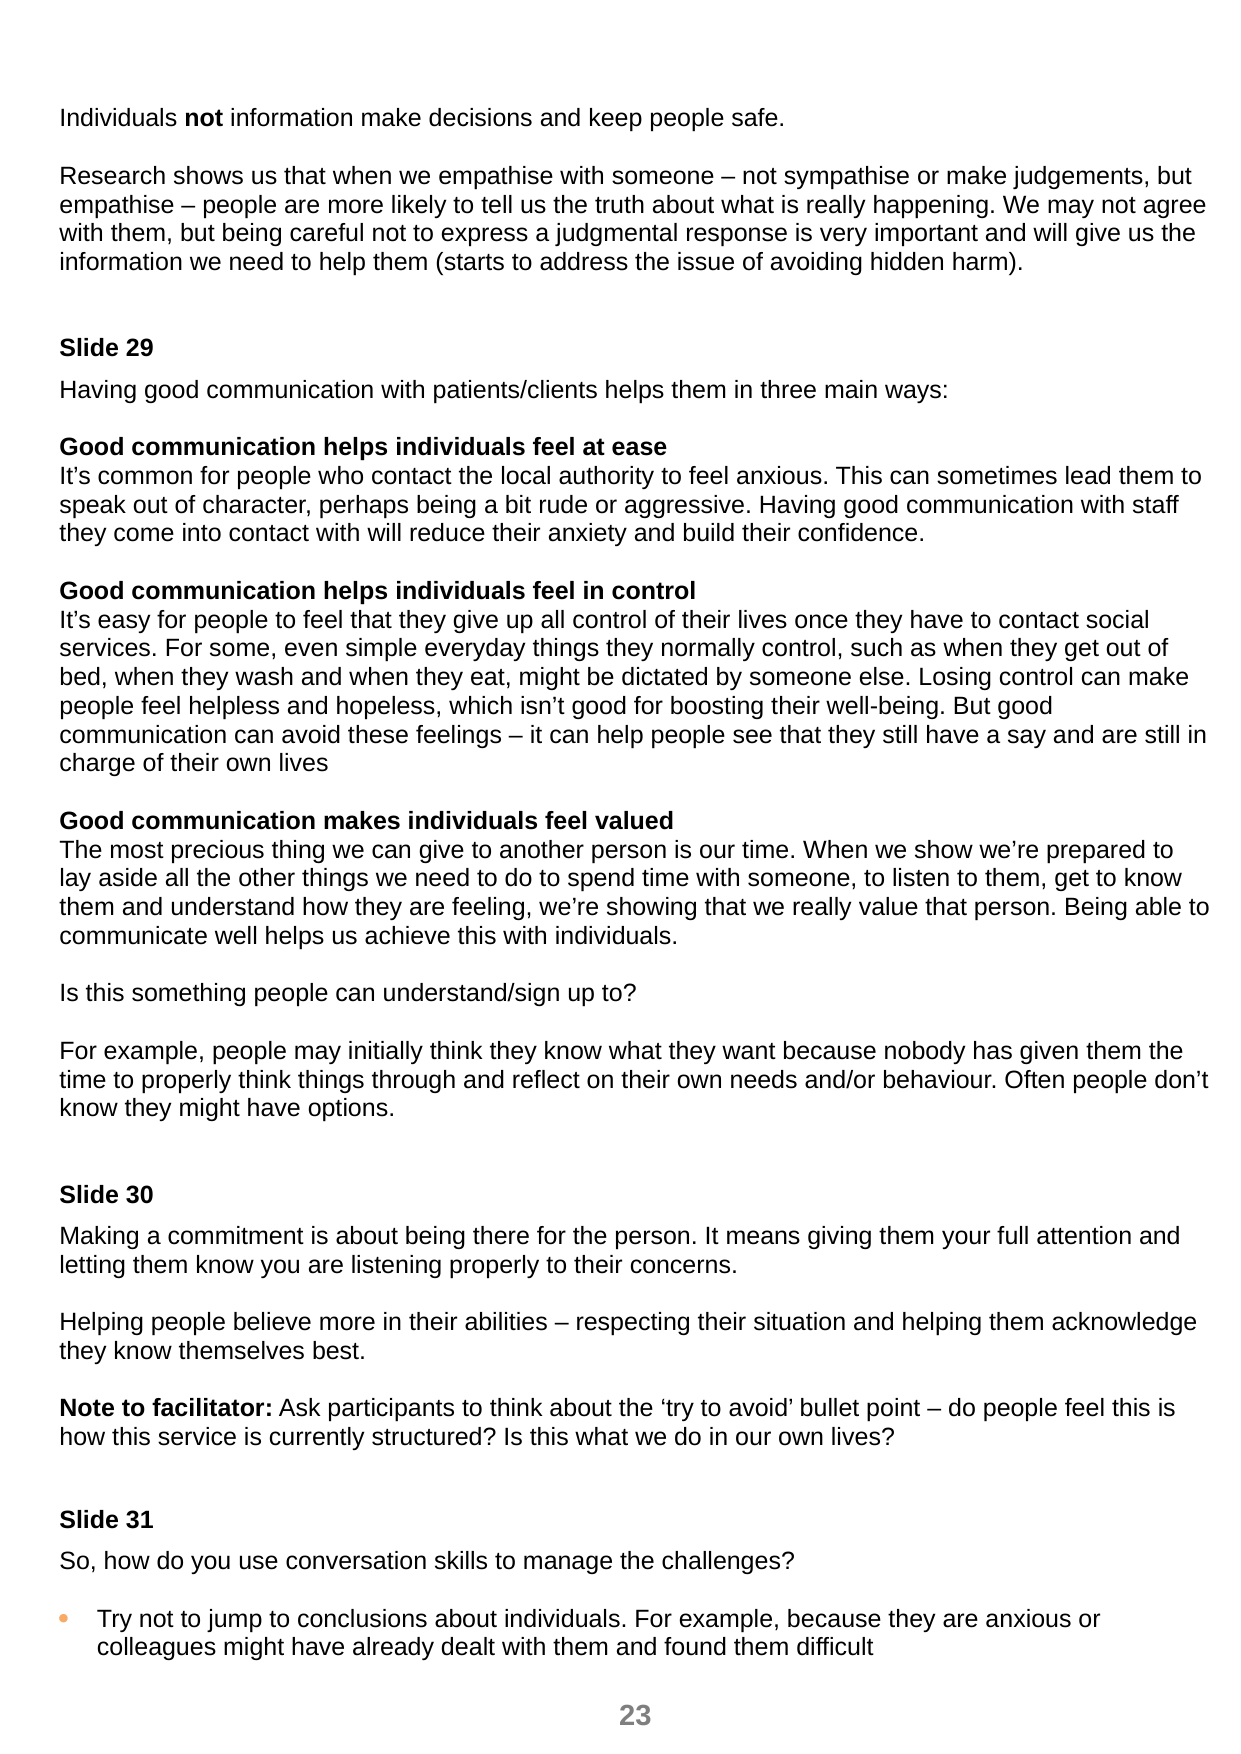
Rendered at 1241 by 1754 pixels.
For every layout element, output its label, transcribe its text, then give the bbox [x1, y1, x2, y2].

list Try not to jump to conclusions about individuals. For example, because they are anxious or colleagues might have already dealt with them and found them difficult [59, 1603, 1211, 1661]
text Good communication helps individuals feel at ease [59, 432, 1211, 461]
text Research shows us that when we empathise with someone – not sympathise or make judgements, but empathise – people are more likely to tell us the truth about what is really happening. We may not agree with them, but being careful not to express a judgmental response is very important and will give us the information we need to help them (starts to address the issue of avoiding hidden harm). [59, 161, 1211, 276]
text Individuals not information make decisions and keep people safe. [59, 103, 1211, 132]
text Having good communication with patients/clients helps them in three main ways: [59, 375, 1211, 403]
text Is this something people can understand/sign up to? [59, 978, 1211, 1007]
text It’s common for people who contact the local authority to feel anxious. This can sometimes lead them to speak out of character, perhaps being a bit rude or aggressive. Having good communication with staff they come into contact with will reduce their anxiety and build their confidence. [59, 461, 1211, 547]
subtitle Slide 31 [59, 1505, 1213, 1533]
text Good communication makes individuals feel valued [59, 806, 1211, 835]
text Good communication helps individuals feel in control [59, 576, 1211, 605]
text Making a commitment is about being there for the person. It means giving them your full attention and letting them know you are listening properly to their concerns. [59, 1221, 1211, 1278]
subtitle Slide 30 [59, 1180, 1213, 1208]
text For example, people may initially think they know what they want because nobody has given them the time to properly think things through and reflect on their own needs and/or behaviour. Often people don’t know they might have options. [59, 1036, 1211, 1122]
text It’s easy for people to feel that they give up all control of their lives once they have to contact social services. For some, even simple everyday things they normally control, such as when they get out of bed, when they wash and when they eat, might be dictated by someone else. Losing control can make people feel helpless and hopeless, which isn’t good for boosting their well-being. But good communication can avoid these feelings – it can help people see that they still have a say and are still in charge of their own lives [59, 605, 1211, 777]
text Helping people believe more in their abilities – respecting their situation and helping them acknowledge they know themselves best. [59, 1307, 1211, 1365]
subtitle Slide 29 [59, 333, 1213, 362]
text Note to facilitator: Ask participants to think about the ‘try to avoid’ bullet point – do people feel this is how this service is currently structured? Is this what we do in our own lives? [59, 1393, 1211, 1451]
text So, how do you use conversation skills to manage the challenges? [59, 1546, 1211, 1575]
text The most precious thing we can give to another person is our time. When we show we’re prepared to lay aside all the other things we need to do to spend time with someone, to listen to them, get to know them and understand how they are feeling, we’re showing that we really value that person. Being able to communicate well helps us achieve this with individuals. [59, 835, 1211, 950]
